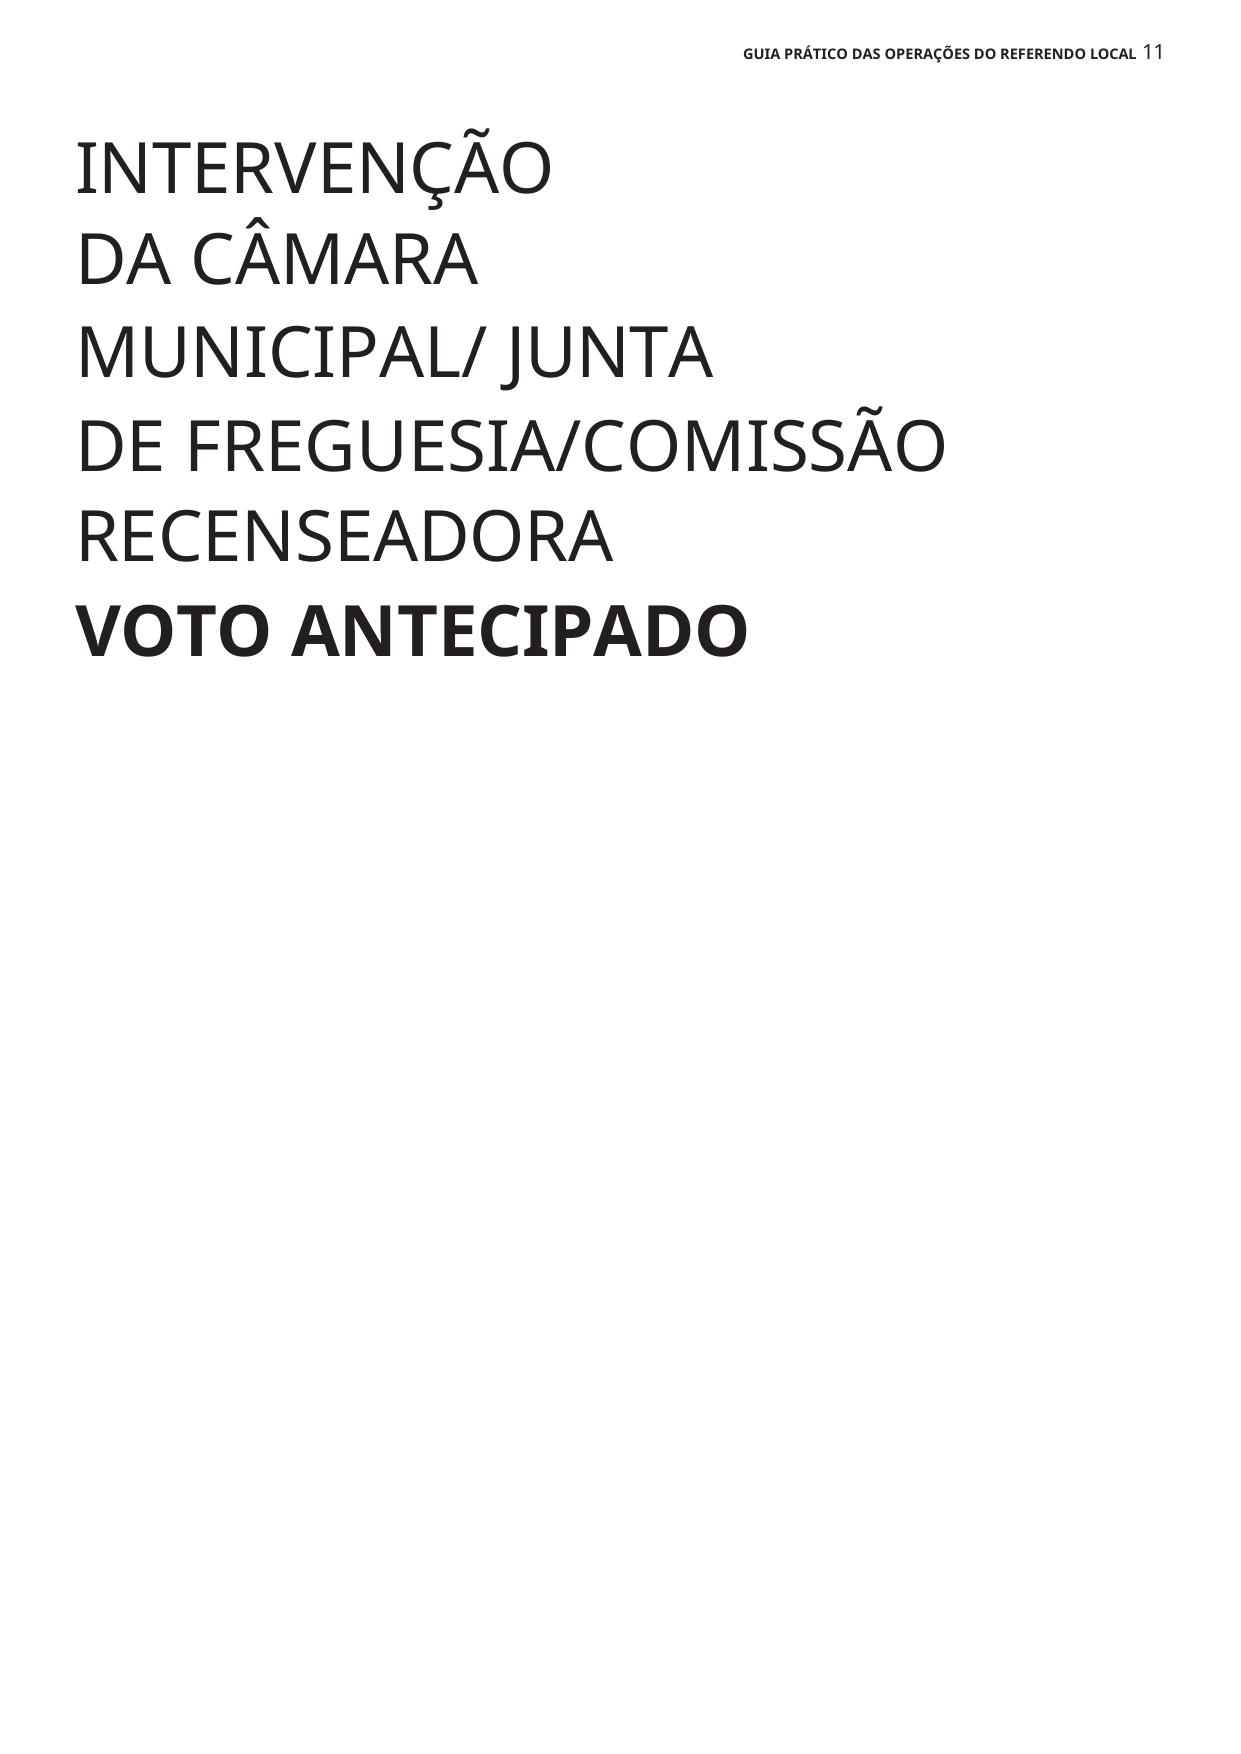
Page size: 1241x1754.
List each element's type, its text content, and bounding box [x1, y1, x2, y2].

text MUNICIPAL/ JUNTA [75, 305, 1178, 396]
text VOTO ANTECIPADO [75, 582, 1178, 674]
text DE FREGUESIA/COMISSÃO RECENSEADORA [75, 397, 1178, 582]
text INTERVENÇÃO DA CÂMARA [75, 120, 590, 305]
